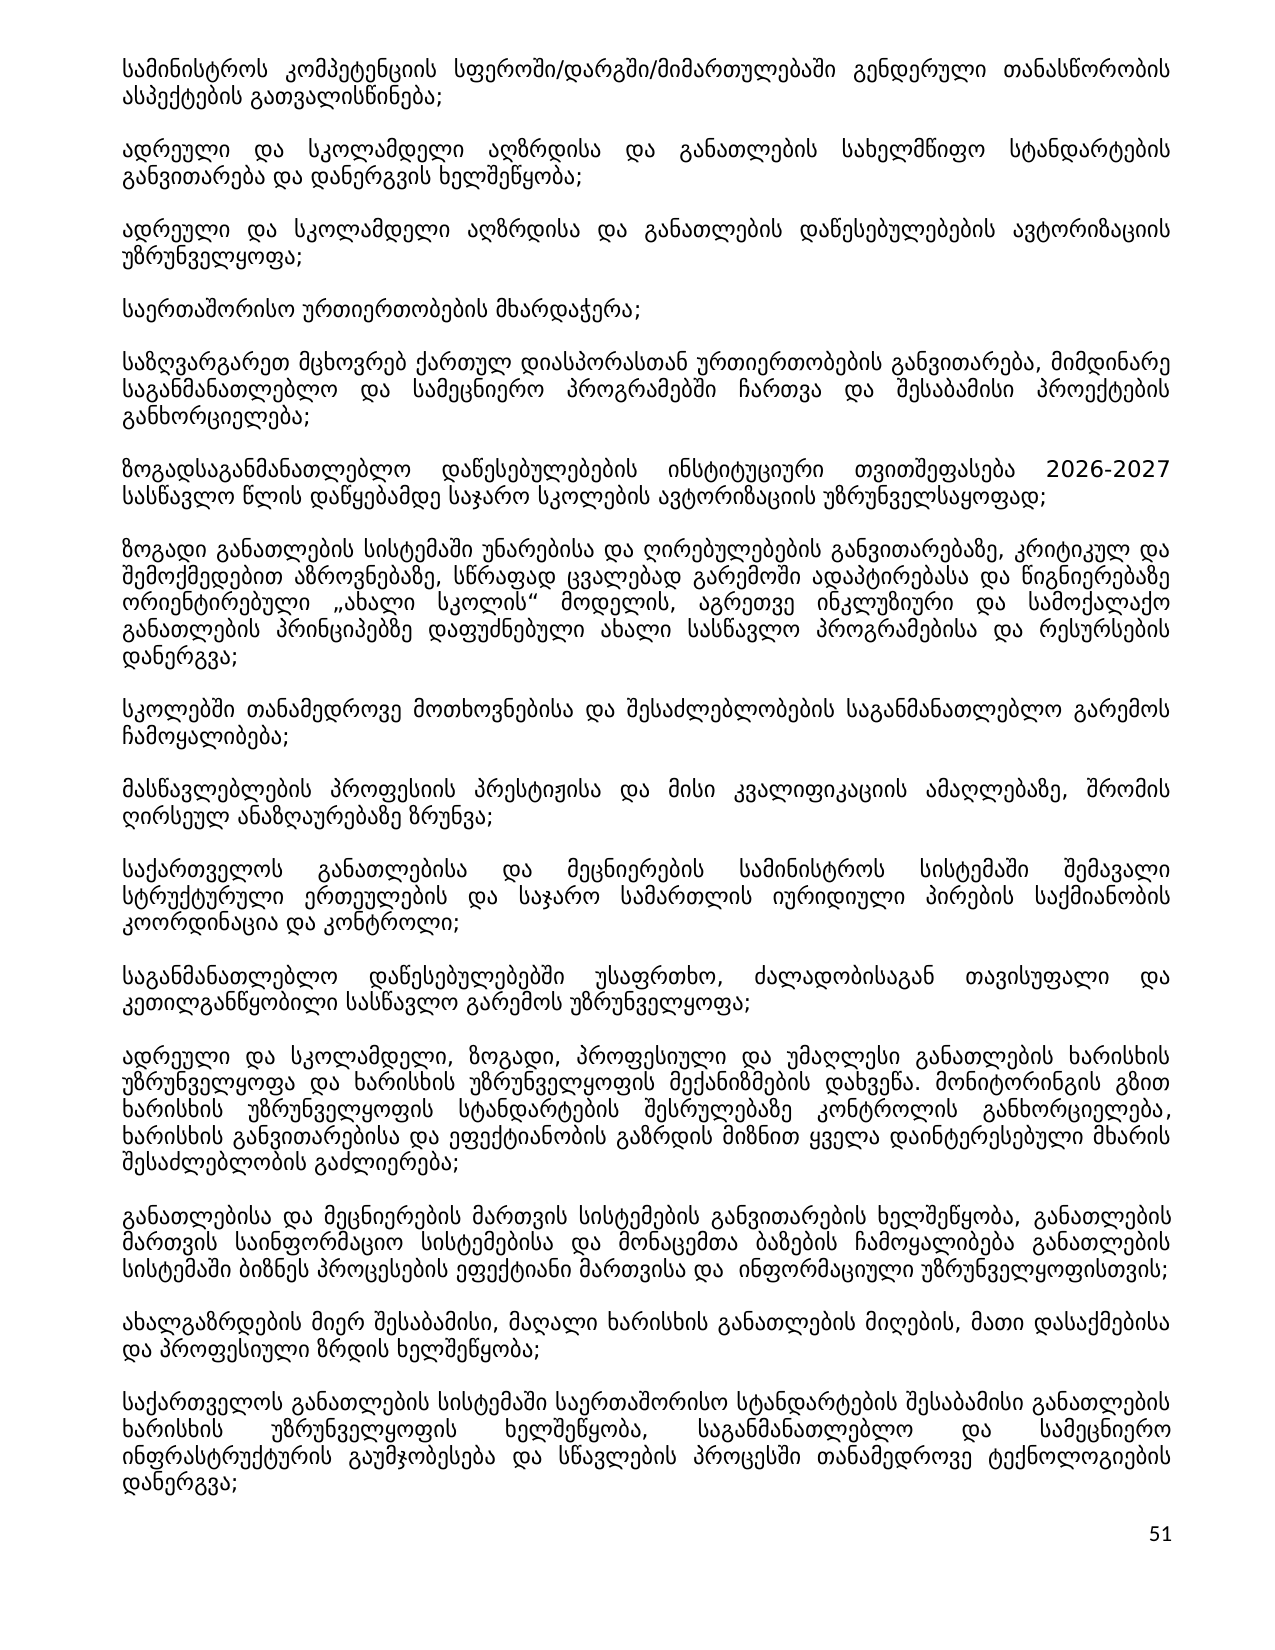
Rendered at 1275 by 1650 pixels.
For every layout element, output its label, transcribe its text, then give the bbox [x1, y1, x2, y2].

text სკოლებში თანამედროვე მოთხოვნებისა და შესაძლებლობების საგანმანათლებლო გარემოს ჩამოყალიბება; [122, 696, 1172, 749]
text ზოგადსაგანმანათლებლო დაწესებულებების ინსტიტუციური თვითშეფასება 2026-2027 სასწავლო წლის დაწყებამდე საჯარო სკოლების ავტორიზაციის უზრუნველსაყოფად; [122, 456, 1172, 509]
text საგანმანათლებლო დაწესებულებებში უსაფრთხო, ძალადობისაგან თავისუფალი და კეთილგანწყობილი სასწავლო გარემოს უზრუნველყოფა; [122, 963, 1172, 1016]
text საზღვარგარეთ მცხოვრებ ქართულ დიასპორასთან ურთიერთობების განვითარება, მიმდინარე საგანმანათლებლო და სამეცნიერო პროგრამებში ჩართვა და შესაბამისი პროექტების განხორციელება; [122, 349, 1172, 429]
text საქართველოს განათლების სისტემაში საერთაშორისო სტანდარტების შესაბამისი განათლების ხარისხის უზრუნველყოფის ხელშეწყობა, საგანმანათლებლო და სამეცნიერო ინფრასტრუქტურის გაუმჯობესება და სწავლების პროცესში თანამედროვე ტექნოლოგიების დანერგვა; [122, 1389, 1172, 1496]
text მასწავლებლების პროფესიის პრესტიჟისა და მისი კვალიფიკაციის ამაღლებაზე, შრომის ღირსეულ ანაზღაურებაზე ზრუნვა; [122, 776, 1172, 829]
text ადრეული და სკოლამდელი აღზრდისა და განათლების სახელმწიფო სტანდარტების განვითარება და დანერგვის ხელშეწყობა; [122, 136, 1172, 189]
text ზოგადი განათლების სისტემაში უნარებისა და ღირებულებების განვითარებაზე, კრიტიკულ და შემოქმედებით აზროვნებაზე, სწრაფად ცვალებად გარემოში ადაპტირებასა და წიგნიერებაზე ორიენტირებული „ახალი სკოლის“ მოდელის, აგრეთვე ინკლუზიური და სამოქალაქო განათლების პრინციპებზე დაფუძნებული ახალი სასწავლო პროგრამებისა და რესურსების დანერგვა; [122, 536, 1172, 669]
text ადრეული და სკოლამდელი აღზრდისა და განათლების დაწესებულებების ავტორიზაციის უზრუნველყოფა; [122, 216, 1172, 269]
text ადრეული და სკოლამდელი, ზოგადი, პროფესიული და უმაღლესი განათლების ხარისხის უზრუნველყოფა და ხარისხის უზრუნველყოფის მექანიზმების დახვეწა. მონიტორინგის გზით ხარისხის უზრუნველყოფის სტანდარტების შესრულებაზე კონტროლის განხორციელება, ხარისხის განვითარებისა და ეფექტიანობის გაზრდის მიზნით ყველა დაინტერესებული მხარის შესაძლებლობის გაძლიერება; [122, 1043, 1172, 1176]
text საერთაშორისო ურთიერთობების მხარდაჭერა; [122, 296, 1172, 323]
text სამინისტროს კომპეტენციის სფეროში/დარგში/მიმართულებაში გენდერული თანასწორობის ასპექტების გათვალისწინება; [122, 56, 1172, 109]
text საქართველოს განათლებისა და მეცნიერების სამინისტროს სისტემაში შემავალი სტრუქტურული ერთეულების და საჯარო სამართლის იურიდიული პირების საქმიანობის კოორდინაცია და კონტროლი; [122, 856, 1172, 936]
text განათლებისა და მეცნიერების მართვის სისტემების განვითარების ხელშეწყობა, განათლების მართვის საინფორმაციო სისტემებისა და მონაცემთა ბაზების ჩამოყალიბება განათლების სისტემაში ბიზნეს პროცესების ეფექტიანი მართვისა და ინფორმაციული უზრუნველყოფისთვის; [122, 1203, 1172, 1283]
text ახალგაზრდების მიერ შესაბამისი, მაღალი ხარისხის განათლების მიღების, მათი დასაქმებისა და პროფესიული ზრდის ხელშეწყობა; [122, 1309, 1172, 1363]
